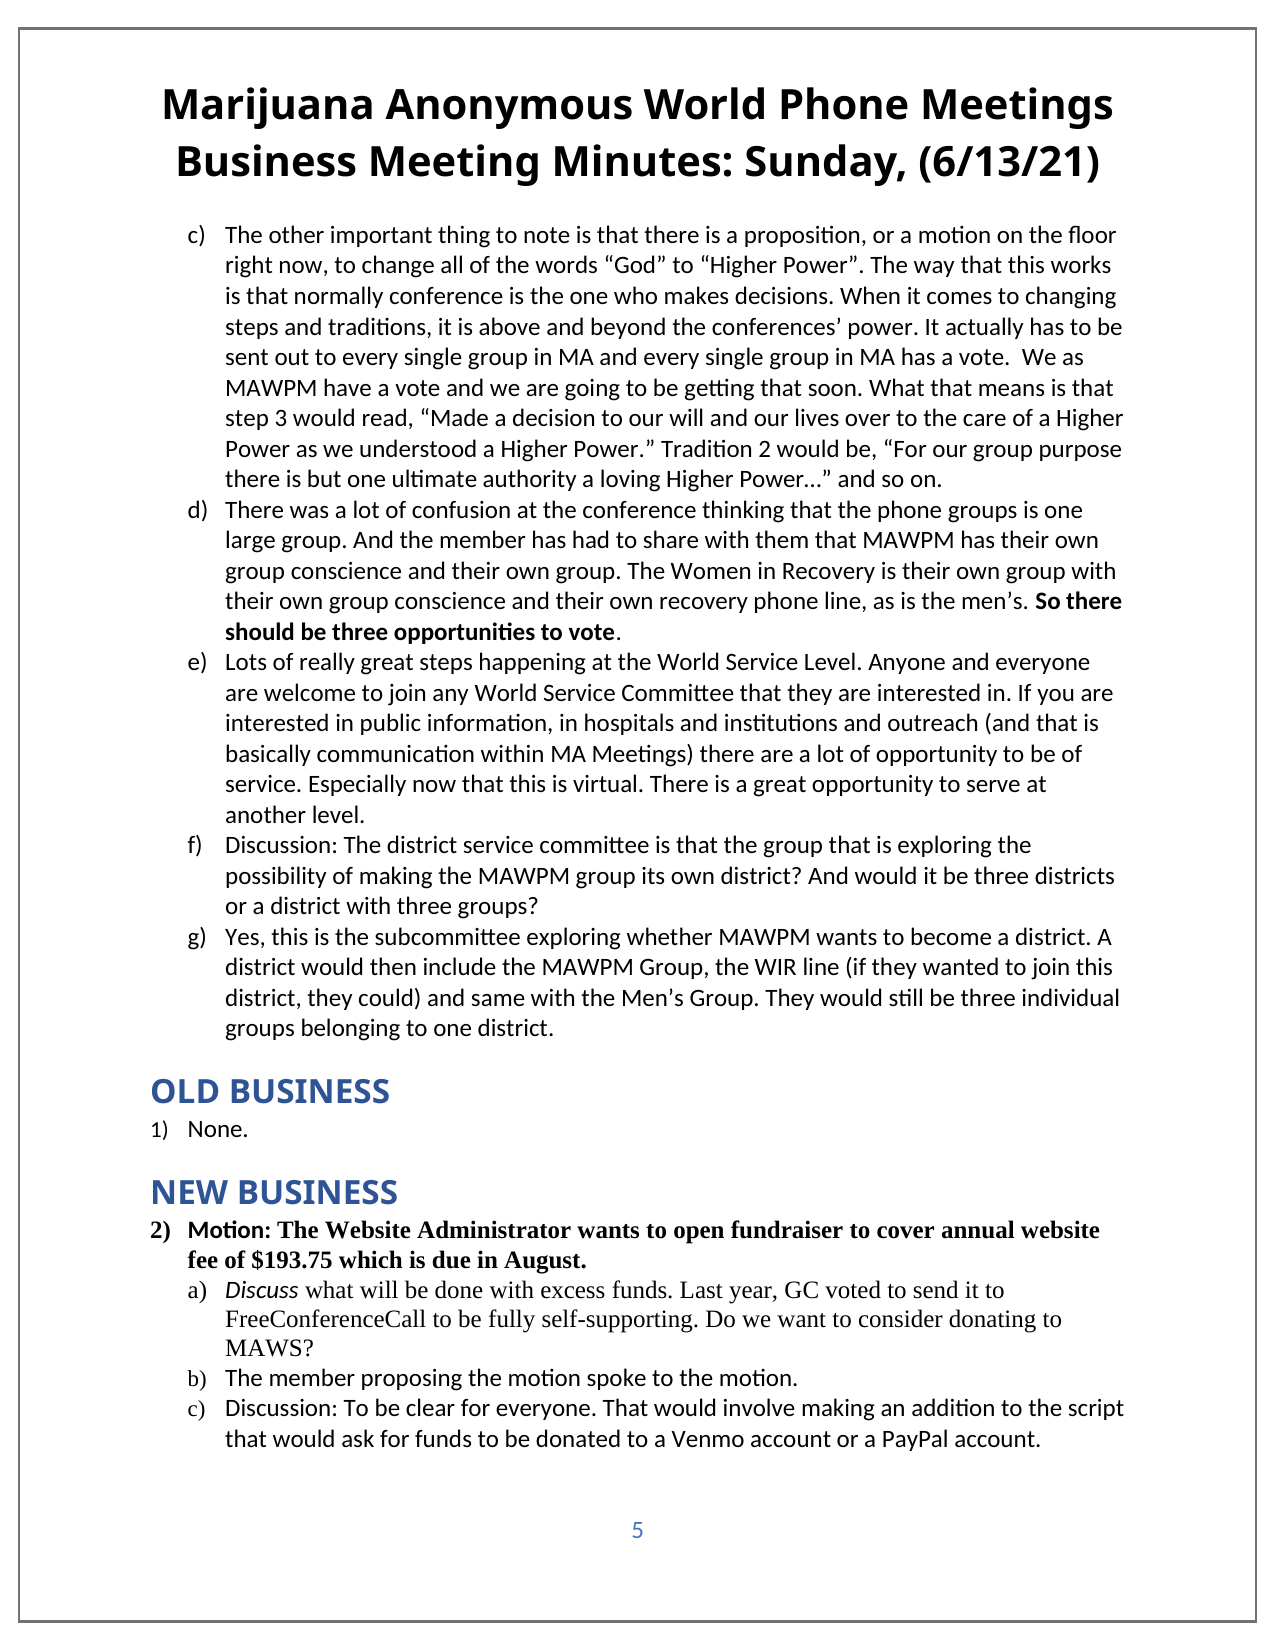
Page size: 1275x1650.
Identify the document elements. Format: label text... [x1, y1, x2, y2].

subtitle Old Business [150, 1068, 1125, 1113]
list Discussion: The district service committee is that the group that is exploring the possibility of making the MAWPM group its own district? And would it be three districts or a district with three groups? [187, 829, 1125, 921]
subtitle New Business [150, 1169, 1125, 1214]
list The other important thing to note is that there is a proposition, or a motion on the floor right now, to change all of the words “God” to “Higher Power”. The way that this works is that normally conference is the one who makes decisions. When it comes to changing steps and traditions, it is above and beyond the conferences’ power. It actually has to be sent out to every single group in MA and every single group in MA has a vote. We as MAWPM have a vote and we are going to be getting that soon. What that means is that step 3 would read, “Made a decision to our will and our lives over to the care of a Higher Power as we understood a Higher Power.” Tradition 2 would be, “For our group purpose there is but one ultimate authority a loving Higher Power…” and so on. [187, 219, 1125, 494]
list None. [150, 1113, 1125, 1144]
list Discuss what will be done with excess funds. Last year, GC voted to send it to FreeConferenceCall to be fully self-supporting. Do we want to consider donating to MAWS? [187, 1274, 1125, 1362]
list There was a lot of confusion at the conference thinking that the phone groups is one large group. And the member has had to share with them that MAWPM has their own group conscience and their own group. The Women in Recovery is their own group with their own group conscience and their own recovery phone line, as is the men’s. So there should be three opportunities to vote. [187, 494, 1125, 646]
list The member proposing the motion spoke to the motion. [187, 1362, 1125, 1392]
list Discussion: To be clear for everyone. That would involve making an addition to the script that would ask for funds to be donated to a Venmo account or a PayPal account. [187, 1392, 1125, 1453]
list Lots of really great steps happening at the World Service Level. Anyone and everyone are welcome to join any World Service Committee that they are interested in. If you are interested in public information, in hospitals and institutions and outreach (and that is basically communication within MA Meetings) there are a lot of opportunity to be of service. Especially now that this is virtual. There is a great opportunity to serve at another level. [187, 646, 1125, 829]
list Motion: The Website Administrator wants to open fundraiser to cover annual website fee of $193.75 which is due in August. [150, 1214, 1125, 1274]
list Yes, this is the subcommittee exploring whether MAWPM wants to become a district. A district would then include the MAWPM Group, the WIR line (if they wanted to join this district, they could) and same with the Men’s Group. They would still be three individual groups belonging to one district. [187, 921, 1125, 1043]
